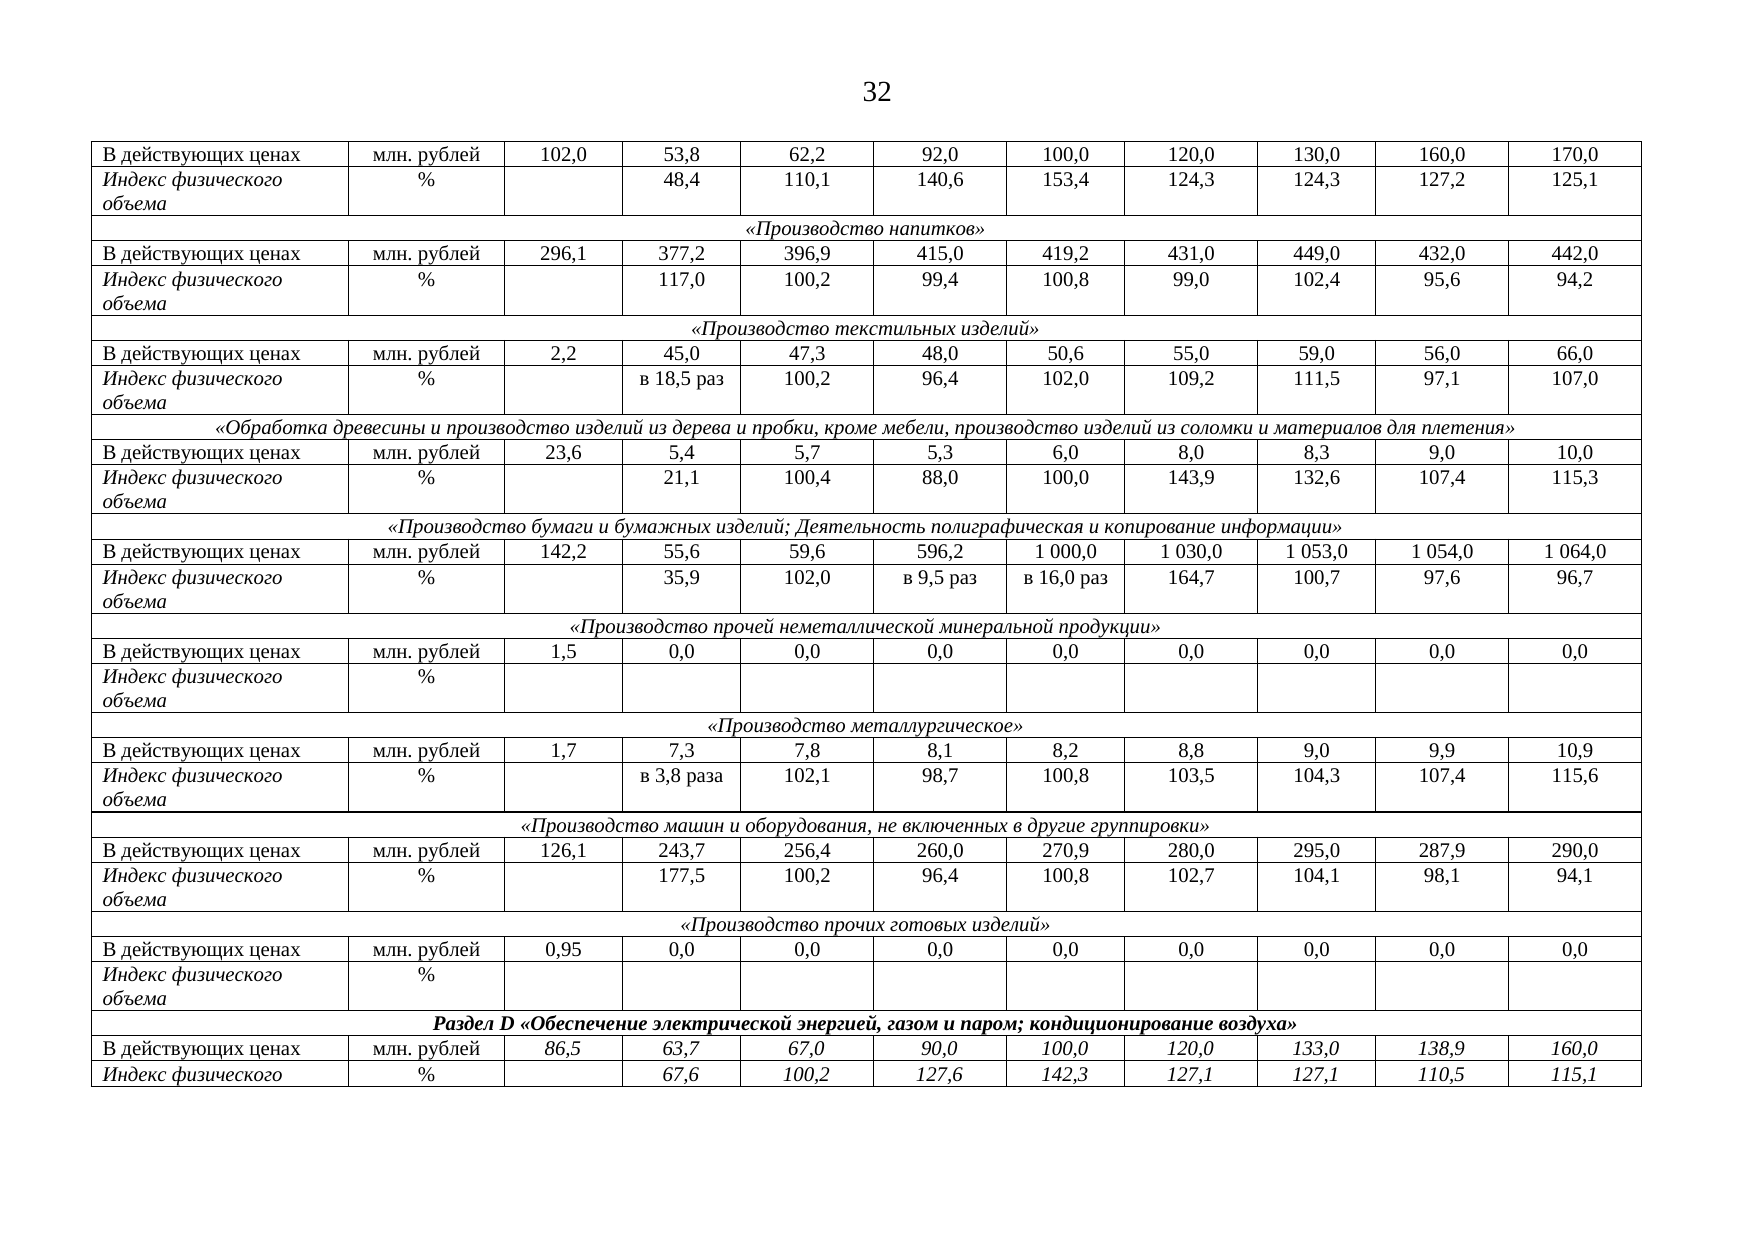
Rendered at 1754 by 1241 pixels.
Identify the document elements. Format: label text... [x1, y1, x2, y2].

table_cell 0,0 [1509, 639, 1641, 663]
table_cell 596,2 [874, 540, 1006, 563]
table_cell 1 064,0 [1509, 540, 1641, 563]
table_cell В действующих ценах [92, 639, 348, 663]
table_cell 1,5 [505, 639, 622, 663]
table_cell 133,0 [1258, 1036, 1375, 1060]
table_cell [1376, 962, 1508, 1010]
table_cell % [349, 465, 504, 513]
table_cell 120,0 [1125, 142, 1257, 166]
table_cell 107,0 [1509, 366, 1641, 414]
table_cell 8,0 [1125, 440, 1257, 464]
table_cell Индекс физического объема [92, 465, 348, 513]
table_cell 48,0 [874, 341, 1006, 365]
table_cell 8,3 [1258, 440, 1375, 464]
table_cell 0,0 [1258, 937, 1375, 961]
table_cell «Производство машин и оборудования, не включенных в другие группировки» [92, 813, 1641, 837]
table_cell млн. рублей [349, 1036, 504, 1060]
table_cell [1258, 664, 1375, 712]
table_cell 415,0 [874, 241, 1006, 265]
table_cell 1 053,0 [1258, 540, 1375, 563]
table_cell 0,0 [623, 937, 740, 961]
table_cell 0,0 [741, 937, 873, 961]
table_cell 47,3 [741, 341, 873, 365]
table_cell 48,4 [623, 167, 740, 215]
table_cell 127,6 [874, 1061, 1006, 1086]
table_cell 104,1 [1258, 863, 1375, 911]
table_cell 432,0 [1376, 241, 1508, 265]
table_cell 2,2 [505, 341, 622, 365]
table_cell [874, 664, 1006, 712]
table_cell 127,1 [1125, 1061, 1257, 1086]
table_cell Индекс физического объема [92, 167, 348, 215]
table_cell [1007, 962, 1124, 1010]
table_cell [623, 664, 740, 712]
table_cell 256,4 [741, 838, 873, 862]
table_cell 270,9 [1007, 838, 1124, 862]
table_cell 0,0 [874, 639, 1006, 663]
table_cell 0,0 [1125, 639, 1257, 663]
table_cell 100,2 [741, 366, 873, 414]
table_cell млн. рублей [349, 440, 504, 464]
table_cell 94,2 [1509, 266, 1641, 314]
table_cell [92, 1061, 348, 1086]
table_cell [741, 962, 873, 1010]
table_cell 9,9 [1376, 738, 1508, 762]
table_cell млн. рублей [349, 540, 504, 563]
table_cell [505, 962, 622, 1010]
table_cell 9,0 [1258, 738, 1375, 762]
table_cell % [349, 167, 504, 215]
table_cell 100,0 [1007, 1036, 1124, 1060]
table_cell 7,3 [623, 738, 740, 762]
table_cell 160,0 [1376, 142, 1508, 166]
table_cell в 18,5 раз [623, 366, 740, 414]
table_cell [741, 664, 873, 712]
table_cell В действующих ценах [92, 540, 348, 563]
table_cell [1125, 962, 1257, 1010]
table_cell 115,3 [1509, 465, 1641, 513]
table_cell 127,1 [1258, 1061, 1375, 1086]
table_cell % [349, 664, 504, 712]
table_cell [1258, 962, 1375, 1010]
table_cell «Производство напитков» [92, 216, 1641, 240]
table_cell Индекс физического объема [92, 962, 348, 1010]
table_cell 396,9 [741, 241, 873, 265]
table_cell 0,0 [874, 937, 1006, 961]
table_cell [505, 1061, 622, 1086]
table_cell 100,7 [1258, 565, 1375, 613]
table_cell 0,0 [1509, 937, 1641, 961]
table_cell [505, 465, 622, 513]
table_cell [505, 565, 622, 613]
table_cell % [349, 366, 504, 414]
table_cell Индекс физического объема [92, 565, 348, 613]
table_cell «Производство прочей неметаллической минеральной продукции» [92, 614, 1641, 638]
table_cell 0,0 [623, 639, 740, 663]
table_cell 0,0 [1376, 639, 1508, 663]
table_cell 45,0 [623, 341, 740, 365]
table_cell 110,1 [741, 167, 873, 215]
table_cell 280,0 [1125, 838, 1257, 862]
table_cell 7,8 [741, 738, 873, 762]
table_cell 10,9 [1509, 738, 1641, 762]
table_cell 100,2 [741, 266, 873, 314]
table_cell 140,6 [874, 167, 1006, 215]
table_cell 23,6 [505, 440, 622, 464]
table_cell 164,7 [1125, 565, 1257, 613]
table_cell в 9,5 раз [874, 565, 1006, 613]
table_cell [874, 962, 1006, 1010]
table_cell 21,1 [623, 465, 740, 513]
table_cell 92,0 [874, 142, 1006, 166]
table_cell 442,0 [1509, 241, 1641, 265]
table_cell 142,2 [505, 540, 622, 563]
table_cell 10,0 [1509, 440, 1641, 464]
table_cell 1,7 [505, 738, 622, 762]
table_cell 86,5 [505, 1036, 622, 1060]
table_cell [1376, 664, 1508, 712]
table_cell 143,9 [1125, 465, 1257, 513]
table_cell 59,0 [1258, 341, 1375, 365]
table_cell 94,1 [1509, 863, 1641, 911]
table_cell млн. рублей [349, 639, 504, 663]
table_cell 102,0 [1007, 366, 1124, 414]
table_cell 62,2 [741, 142, 873, 166]
table_cell 102,7 [1125, 863, 1257, 911]
table_cell 1 000,0 [1007, 540, 1124, 563]
table_cell 0,0 [1125, 937, 1257, 961]
table_cell 102,4 [1258, 266, 1375, 314]
table_cell 449,0 [1258, 241, 1375, 265]
table_cell 125,1 [1509, 167, 1641, 215]
table_cell 127,2 [1376, 167, 1508, 215]
table_cell % [349, 266, 504, 314]
table_cell В действующих ценах [92, 341, 348, 365]
table_cell 115,1 [1509, 1061, 1641, 1086]
table_cell 419,2 [1007, 241, 1124, 265]
table_cell 377,2 [623, 241, 740, 265]
table_cell млн. рублей [349, 241, 504, 265]
table_cell 55,6 [623, 540, 740, 563]
table_cell Индекс физического объема [92, 266, 348, 314]
table_cell «Производство прочих готовых изделий» [92, 912, 1641, 936]
table_cell [505, 664, 622, 712]
table_cell Индекс физического объема [92, 863, 348, 911]
table_cell 260,0 [874, 838, 1006, 862]
table_cell 243,7 [623, 838, 740, 862]
table_cell 50,6 [1007, 341, 1124, 365]
table_cell 130,0 [1258, 142, 1375, 166]
table_cell 0,0 [1007, 937, 1124, 961]
table_cell 0,0 [1258, 639, 1375, 663]
table_cell 107,4 [1376, 465, 1508, 513]
table_cell 103,5 [1125, 763, 1257, 811]
table_cell 96,7 [1509, 565, 1641, 613]
table_cell млн. рублей [349, 937, 504, 961]
table_cell «Производство металлургическое» [92, 713, 1641, 737]
table_cell 0,0 [1007, 639, 1124, 663]
table_cell Индекс физического объема [92, 664, 348, 712]
table_cell В действующих ценах [92, 440, 348, 464]
table_cell 160,0 [1509, 1036, 1641, 1060]
table_cell 96,4 [874, 366, 1006, 414]
table_cell 111,5 [1258, 366, 1375, 414]
table_cell 100,2 [741, 1061, 873, 1086]
table_cell 109,2 [1125, 366, 1257, 414]
table_cell 88,0 [874, 465, 1006, 513]
table_cell Раздел D «Обеспечение электрической энергией, газом и паром; кондиционирование воздуха» [92, 1011, 1641, 1035]
table_cell 6,0 [1007, 440, 1124, 464]
table_cell 1 054,0 [1376, 540, 1508, 563]
table_cell в 3,8 раза [623, 763, 740, 811]
table_cell 100,2 [741, 863, 873, 911]
table_cell 97,6 [1376, 565, 1508, 613]
table_cell 124,3 [1125, 167, 1257, 215]
table_cell % [349, 962, 504, 1010]
table_cell 431,0 [1125, 241, 1257, 265]
table_cell 126,1 [505, 838, 622, 862]
table_cell млн. рублей [349, 341, 504, 365]
table_cell 290,0 [1509, 838, 1641, 862]
table_cell 98,7 [874, 763, 1006, 811]
table_cell 8,2 [1007, 738, 1124, 762]
table_cell 153,4 [1007, 167, 1124, 215]
table_cell 5,4 [623, 440, 740, 464]
table_cell 0,0 [741, 639, 873, 663]
table_cell 100,8 [1007, 763, 1124, 811]
table_cell % [349, 763, 504, 811]
table_cell [505, 863, 622, 911]
table_cell В действующих ценах [92, 738, 348, 762]
table_cell 96,4 [874, 863, 1006, 911]
table_cell [1125, 664, 1257, 712]
table_cell Индекс физического объема [92, 366, 348, 414]
table_cell 55,0 [1125, 341, 1257, 365]
table_cell [505, 366, 622, 414]
table_cell «Производство текстильных изделий» [92, 316, 1641, 340]
table_cell 100,0 [1007, 142, 1124, 166]
table_cell 100,4 [741, 465, 873, 513]
table_cell 35,9 [623, 565, 740, 613]
table_cell «Обработка древесины и производство изделий из дерева и пробки, кроме мебели, производство изделий из соломки и материалов для плетения» [92, 415, 1641, 439]
table_cell 5,7 [741, 440, 873, 464]
table_cell 177,5 [623, 863, 740, 911]
table_cell [505, 167, 622, 215]
table_cell [1007, 664, 1124, 712]
table_cell Индекс физического объема [92, 763, 348, 811]
table_cell 95,6 [1376, 266, 1508, 314]
table_cell 170,0 [1509, 142, 1641, 166]
table_cell 132,6 [1258, 465, 1375, 513]
table_cell млн. рублей [349, 142, 504, 166]
table_cell «Производство бумаги и бумажных изделий; Деятельность полиграфическая и копирование информации» [92, 514, 1641, 538]
table_cell 104,3 [1258, 763, 1375, 811]
table_cell [1509, 962, 1641, 1010]
table_cell 8,8 [1125, 738, 1257, 762]
table_cell 138,9 [1376, 1036, 1508, 1060]
table_cell 56,0 [1376, 341, 1508, 365]
table_cell 100,0 [1007, 465, 1124, 513]
table_cell 67,6 [623, 1061, 740, 1086]
table_cell [1509, 664, 1641, 712]
table_cell 110,5 [1376, 1061, 1508, 1086]
table_cell млн. рублей [349, 838, 504, 862]
table_cell 90,0 [874, 1036, 1006, 1060]
table_cell 107,4 [1376, 763, 1508, 811]
table_cell 124,3 [1258, 167, 1375, 215]
table_cell 5,3 [874, 440, 1006, 464]
table_cell 295,0 [1258, 838, 1375, 862]
table_cell 115,6 [1509, 763, 1641, 811]
table_cell 8,1 [874, 738, 1006, 762]
table_cell 102,0 [505, 142, 622, 166]
table_cell 117,0 [623, 266, 740, 314]
table_cell [623, 962, 740, 1010]
table_cell % [349, 1061, 504, 1086]
table_cell В действующих ценах [92, 142, 348, 166]
table_cell 0,95 [505, 937, 622, 961]
table_cell 0,0 [1376, 937, 1508, 961]
table_cell [505, 266, 622, 314]
table_cell 1 030,0 [1125, 540, 1257, 563]
table_cell 100,8 [1007, 266, 1124, 314]
table_cell В действующих ценах [92, 1036, 348, 1060]
table_cell в 16,0 раз [1007, 565, 1124, 613]
table_cell 67,0 [741, 1036, 873, 1060]
table_cell 59,6 [741, 540, 873, 563]
table_cell 9,0 [1376, 440, 1508, 464]
table_cell % [349, 565, 504, 613]
table_cell 102,1 [741, 763, 873, 811]
table_cell млн. рублей [349, 738, 504, 762]
table_cell 287,9 [1376, 838, 1508, 862]
table_cell 99,4 [874, 266, 1006, 314]
table_cell [505, 763, 622, 811]
table_cell % [349, 863, 504, 911]
table_cell 53,8 [623, 142, 740, 166]
table_cell 296,1 [505, 241, 622, 265]
table_cell 100,8 [1007, 863, 1124, 911]
table_cell 63,7 [623, 1036, 740, 1060]
table_cell 98,1 [1376, 863, 1508, 911]
table_cell 99,0 [1125, 266, 1257, 314]
table_cell 120,0 [1125, 1036, 1257, 1060]
table_cell 97,1 [1376, 366, 1508, 414]
table_cell 102,0 [741, 565, 873, 613]
table_cell В действующих ценах [92, 937, 348, 961]
table_cell В действующих ценах [92, 241, 348, 265]
table_cell 142,3 [1007, 1061, 1124, 1086]
table_cell В действующих ценах [92, 838, 348, 862]
table_cell 66,0 [1509, 341, 1641, 365]
